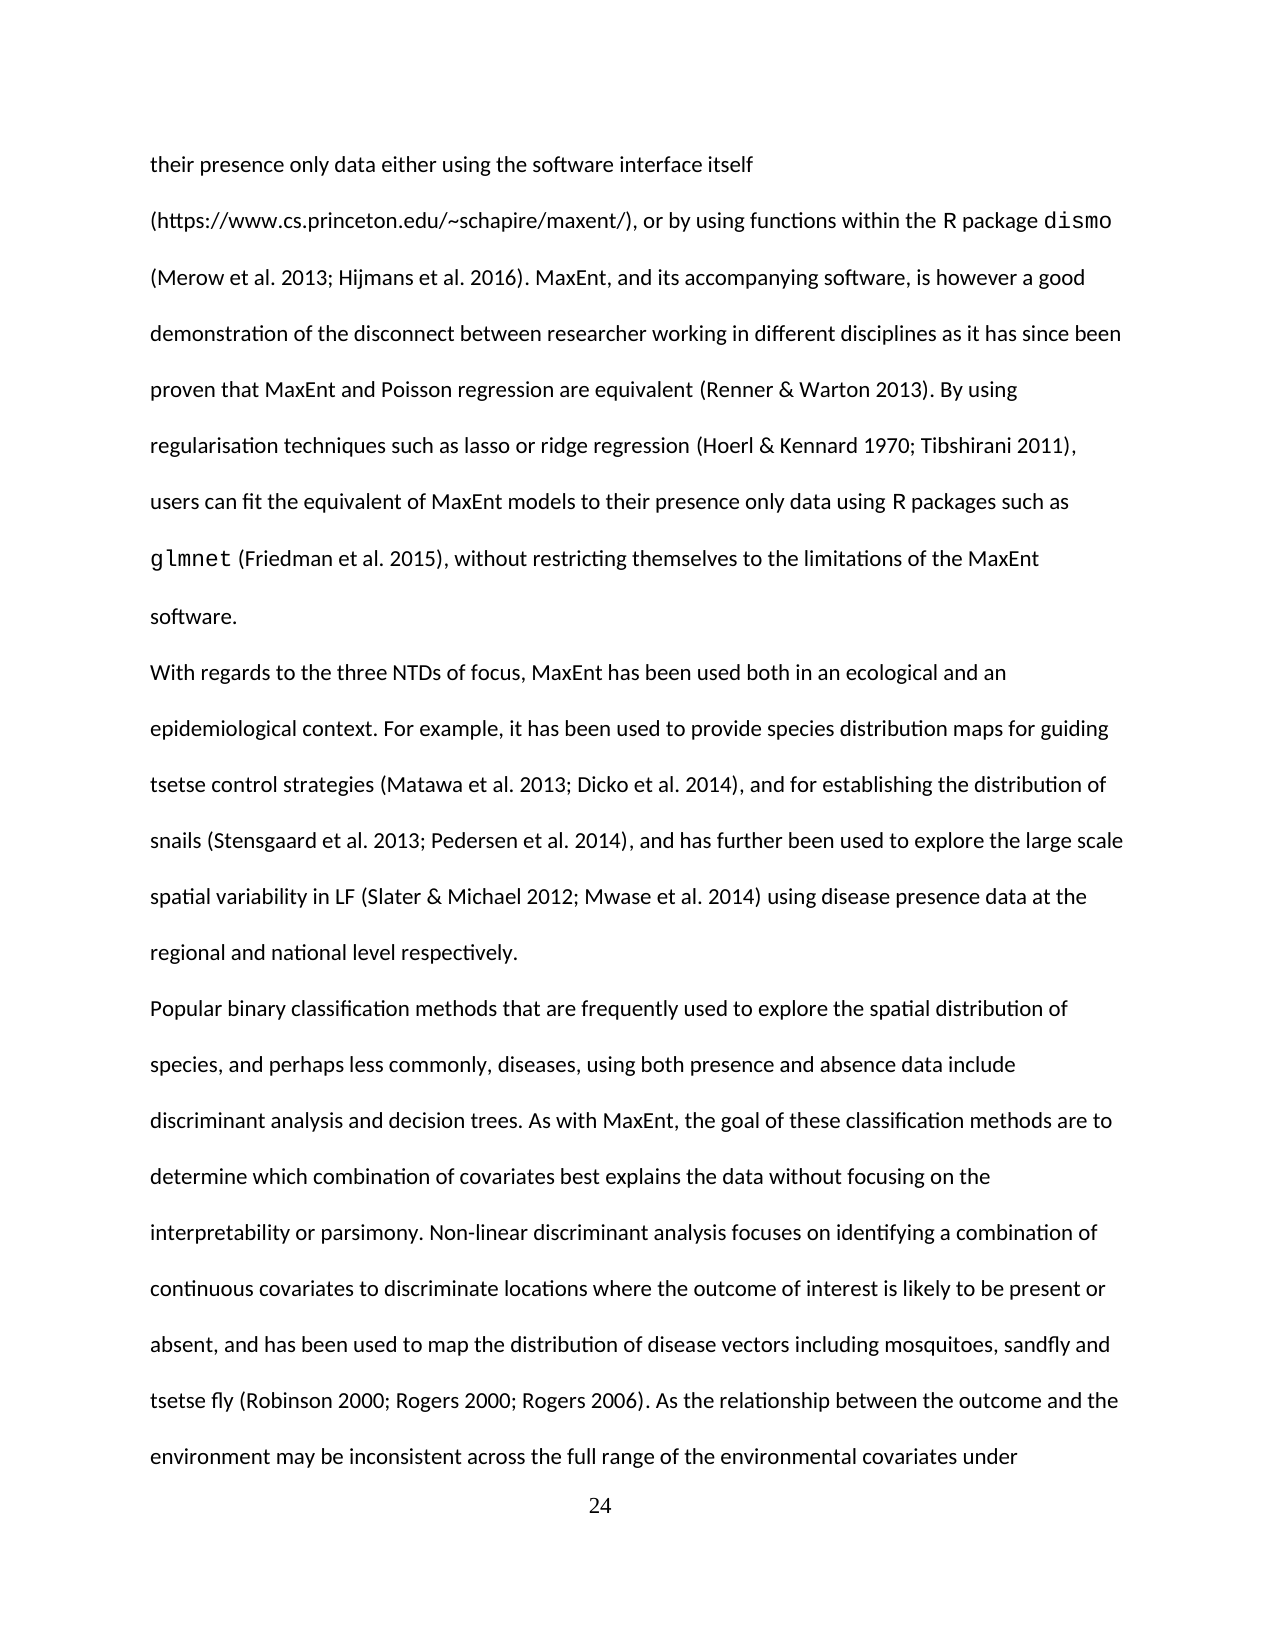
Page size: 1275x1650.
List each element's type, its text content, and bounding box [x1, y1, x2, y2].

text With regards to the three NTDs of focus, MaxEnt has been used both in an ecological and an epidemiological context. For example, it has been used to provide species distribution maps for guiding tsetse control strategies (Matawa et al. 2013; Dicko et al. 2014), and for establishing the distribution of snails (Stensgaard et al. 2013; Pedersen et al. 2014), and has further been used to explore the large scale spatial variability in LF (Slater & Michael 2012; Mwase et al. 2014) using disease presence data at the regional and national level respectively. [150, 658, 1125, 966]
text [150, 994, 1125, 1470]
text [150, 150, 1125, 630]
